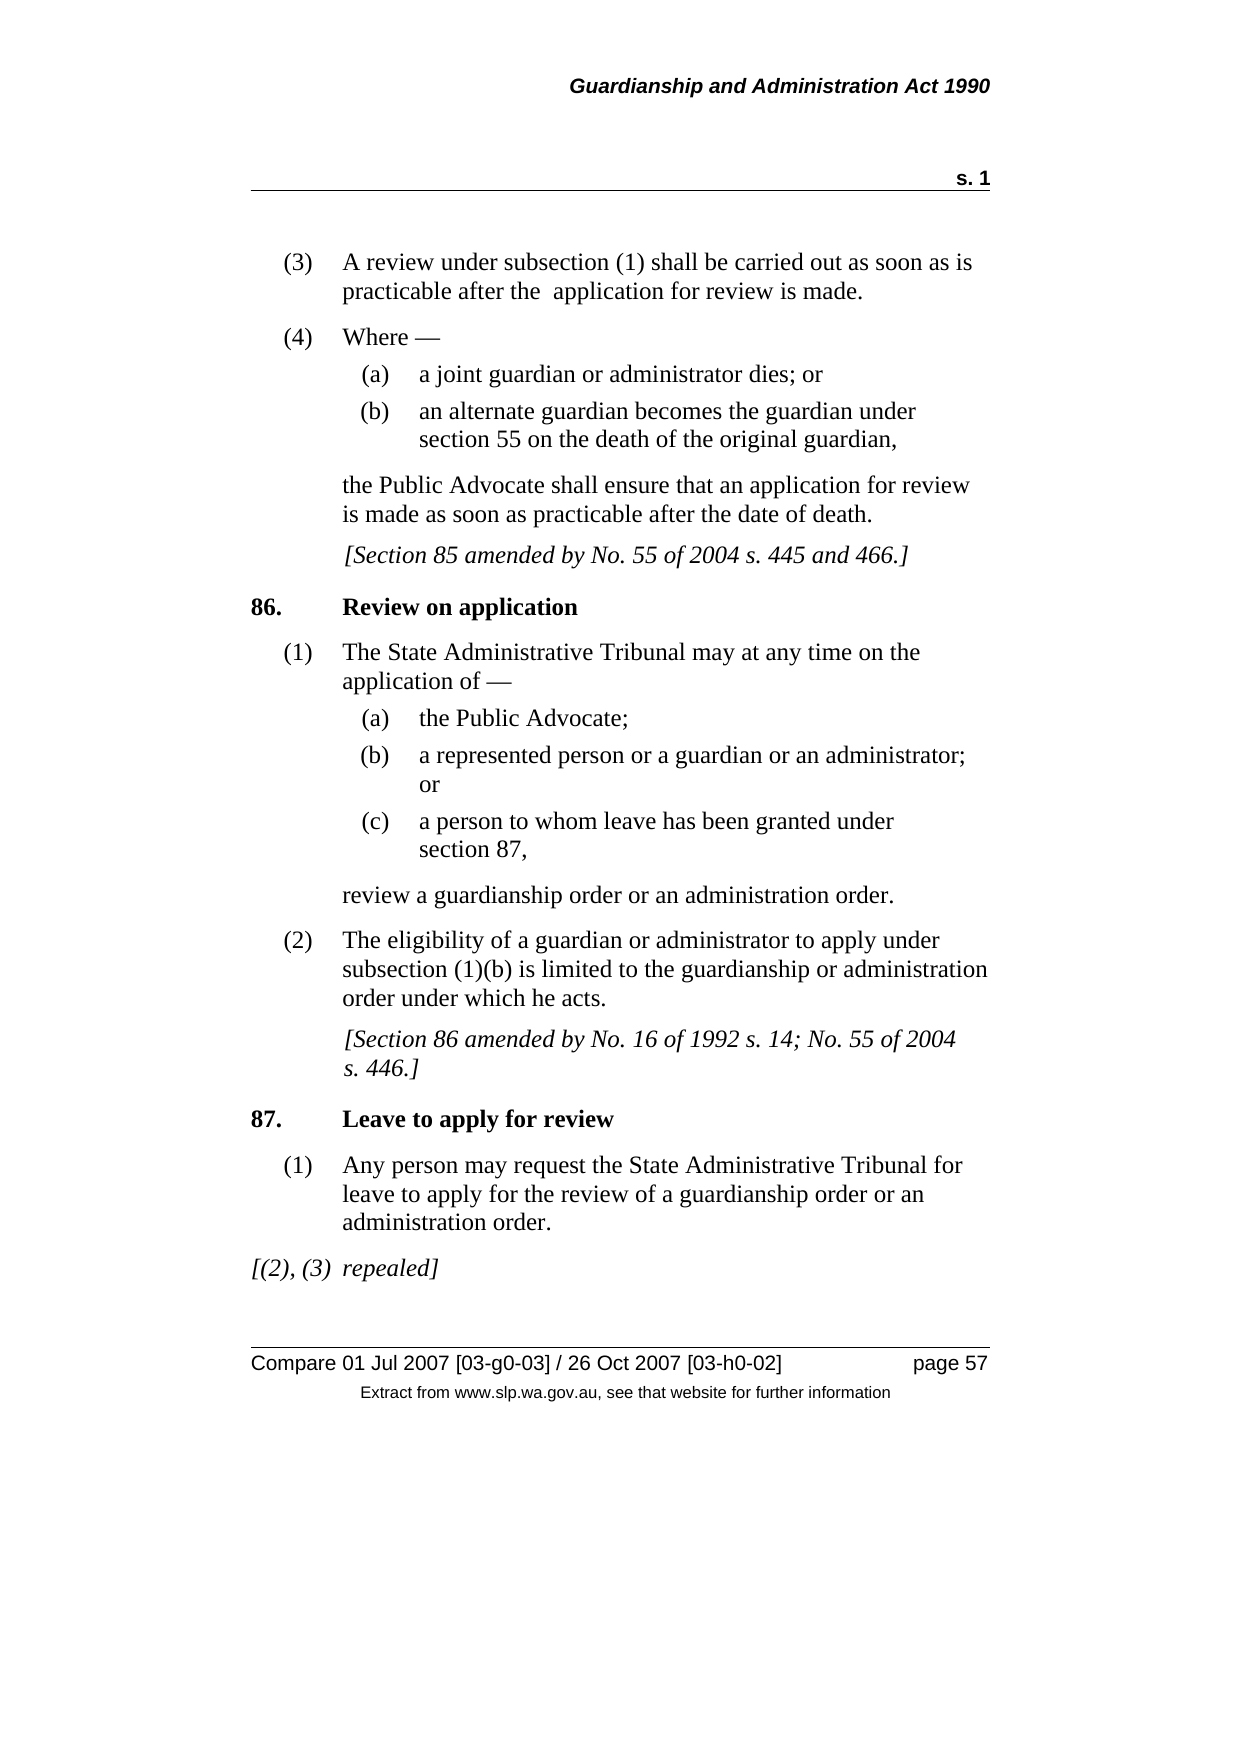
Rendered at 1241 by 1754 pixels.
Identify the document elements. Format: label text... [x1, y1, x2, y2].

text [Section 86 amended by No. 16 of 1992 s. 14; No. 55 of 2004 s. 446.] [251, 1024, 990, 1082]
text (b) a represented person or a guardian or an administrator; or [251, 740, 990, 797]
text (a) the Public Advocate; [251, 703, 990, 732]
text [Section 85 amended by No. 55 of 2004 s. 445 and 466.] [251, 540, 990, 569]
text (2) The eligibility of a guardian or administrator to apply under subsection (1)(b) is limited to the guardianship or administration order under which he acts. [251, 925, 990, 1012]
text the Public Advocate shall ensure that an application for review is made as soon as practicable after the date of death. [251, 470, 990, 527]
text (1) The State Administrative Tribunal may at any time on the application of — [251, 637, 990, 694]
text (4) Where — [251, 322, 990, 350]
text [(2), (3) repealed] [251, 1253, 990, 1282]
subtitle 86. Review on application [251, 592, 990, 620]
text (a) a joint guardian or administrator dies; or [251, 359, 990, 387]
text (c) a person to whom leave has been granted under section 87, [251, 806, 990, 863]
subtitle 87. Leave to apply for review [251, 1104, 990, 1133]
text review a guardianship order or an administration order. [251, 880, 990, 909]
text (3) A review under subsection (1) shall be carried out as soon as is practicable after the application for review is made. [251, 247, 990, 305]
text (1) Any person may request the State Administrative Tribunal for leave to apply for the review of a guardianship order or an administration order. [251, 1150, 990, 1236]
text (b) an alternate guardian becomes the guardian under section 55 on the death of the original guardian, [251, 396, 990, 453]
